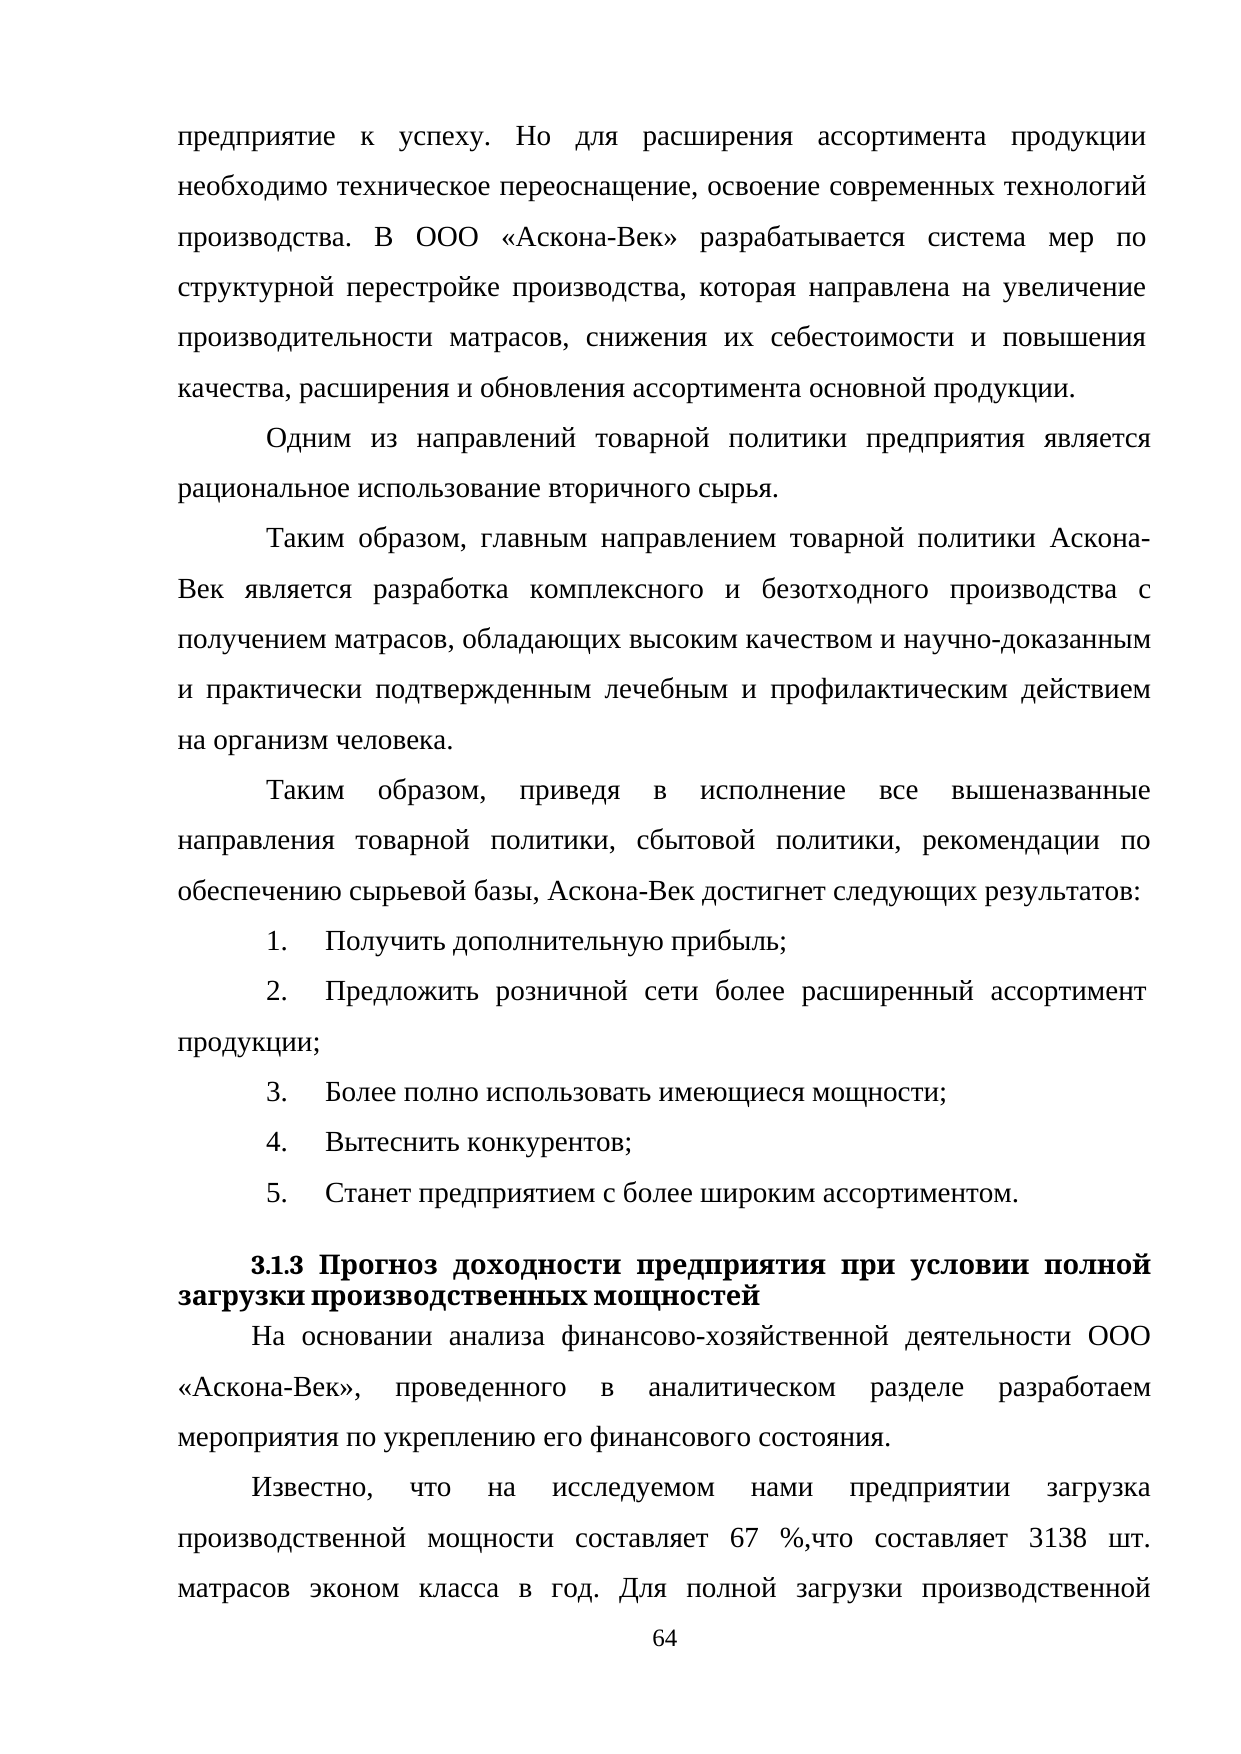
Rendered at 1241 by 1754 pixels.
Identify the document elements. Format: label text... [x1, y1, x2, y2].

subtitle 3.1.3 Прогноз доходности предприятия при условии полной загрузки производственных мощностей [177, 1250, 1152, 1312]
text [177, 1469, 1152, 1604]
text На основании анализа финансово-хозяйственной деятельности ООО «Аскона-Век», проведенного в аналитическом разделе разработаем мероприятия по укреплению его финансового состояния. [177, 1318, 1152, 1453]
list Станет предприятием с более широким ассортиментом. [177, 1175, 1147, 1208]
list Более полно использовать имеющиеся мощности; [177, 1074, 1147, 1108]
text Таким образом, главным направлением товарной политики Аскона-Век является разработка комплексного и безотходного производства с получением матрасов, обладающих высоким качеством и научно-доказанным и практически подтвержденным лечебным и профилактическим действием на организм человека. [177, 521, 1152, 755]
list Получить дополнительную прибыль; [177, 923, 1147, 957]
text Одним из направлений товарной политики предприятия является рациональное использование вторичного сырья. [177, 420, 1152, 504]
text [177, 118, 1147, 403]
list Предложить розничной сети более расширенный ассортимент продукции; [177, 973, 1147, 1057]
list Вытеснить конкурентов; [177, 1124, 1147, 1158]
text Таким образом, приведя в исполнение все вышеназванные направления товарной политики, сбытовой политики, рекомендации по обеспечению сырьевой базы, Аскона-Век достигнет следующих результатов: [177, 772, 1152, 906]
